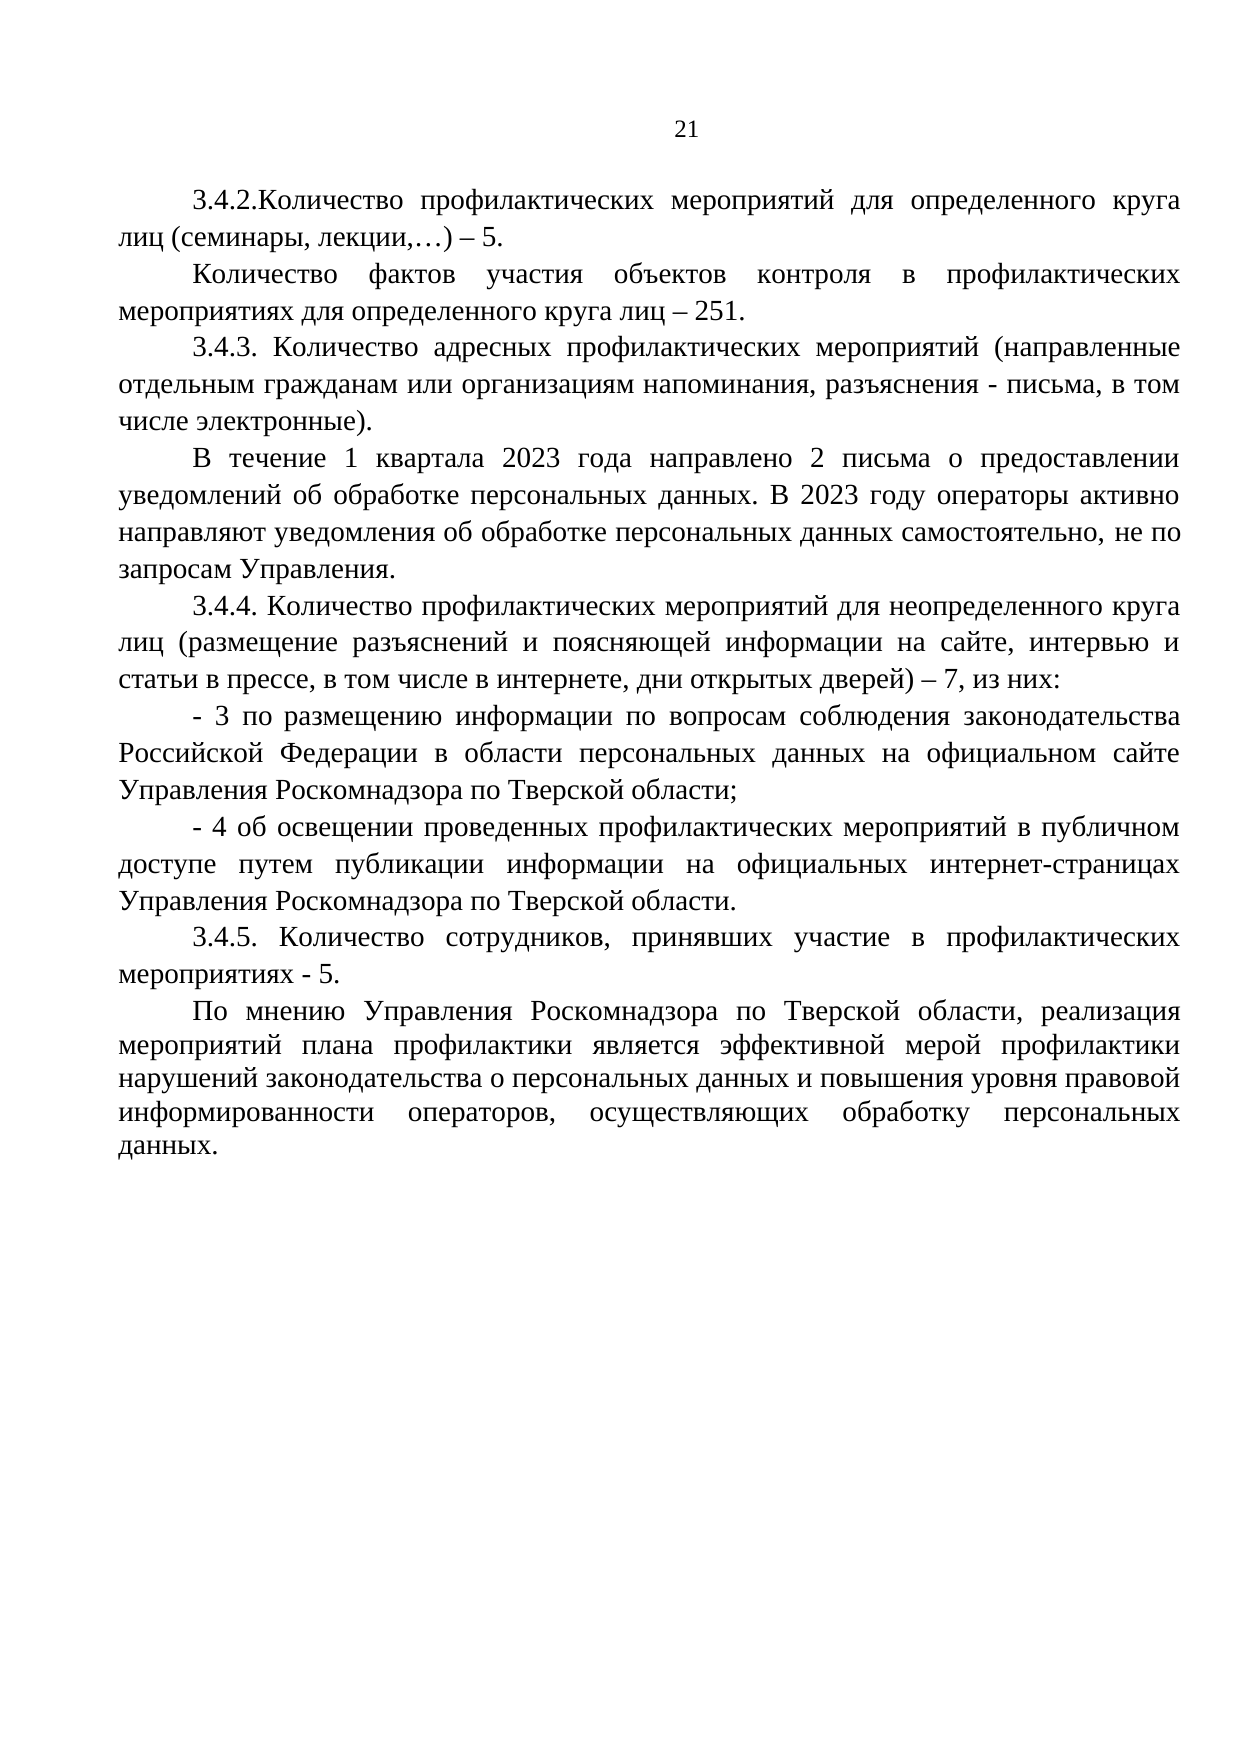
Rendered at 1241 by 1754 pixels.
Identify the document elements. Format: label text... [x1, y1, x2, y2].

text 3.4.2.Количество профилактических мероприятий для определенного круга лиц (семинары, лекции,…) – 5. [118, 182, 1181, 252]
text 3.4.4. Количество профилактических мероприятий для неопределенного круга лиц (размещение разъяснений и поясняющей информации на сайте, интервью и статьи в прессе, в том числе в интернете, дни открытых дверей) – 7, из них: [118, 588, 1181, 695]
text По мнению Управления Роскомнадзора по Тверской области, реализация мероприятий плана профилактики является эффективной мерой профилактики нарушений законодательства о персональных данных и повышения уровня правовой информированности операторов, осуществляющих обработку персональных данных. [118, 993, 1181, 1161]
text 3.4.5. Количество сотрудников, принявших участие в профилактических мероприятиях - 5. [118, 919, 1181, 990]
text В течение 1 квартала 2023 года направлено 2 письма о предоставлении уведомлений об обработке персональных данных. В 2023 году операторы активно направляют уведомления об обработке персональных данных самостоятельно, не по запросам Управления. [118, 440, 1181, 584]
text 21 [118, 114, 1181, 142]
text 3.4.3. Количество адресных профилактических мероприятий (направленные отдельным гражданам или организациям напоминания, разъяснения - письма, в том числе электронные). [118, 329, 1181, 437]
text - 3 по размещению информации по вопросам соблюдения законодательства Российской Федерации в области персональных данных на официальном сайте Управления Роскомнадзора по Тверской области; [118, 698, 1181, 806]
text - 4 об освещении проведенных профилактических мероприятий в публичном доступе путем публикации информации на официальных интернет-страницах Управления Роскомнадзора по Тверской области. [118, 809, 1181, 916]
text Количество фактов участия объектов контроля в профилактических мероприятиях для определенного круга лиц – 251. [118, 256, 1181, 326]
